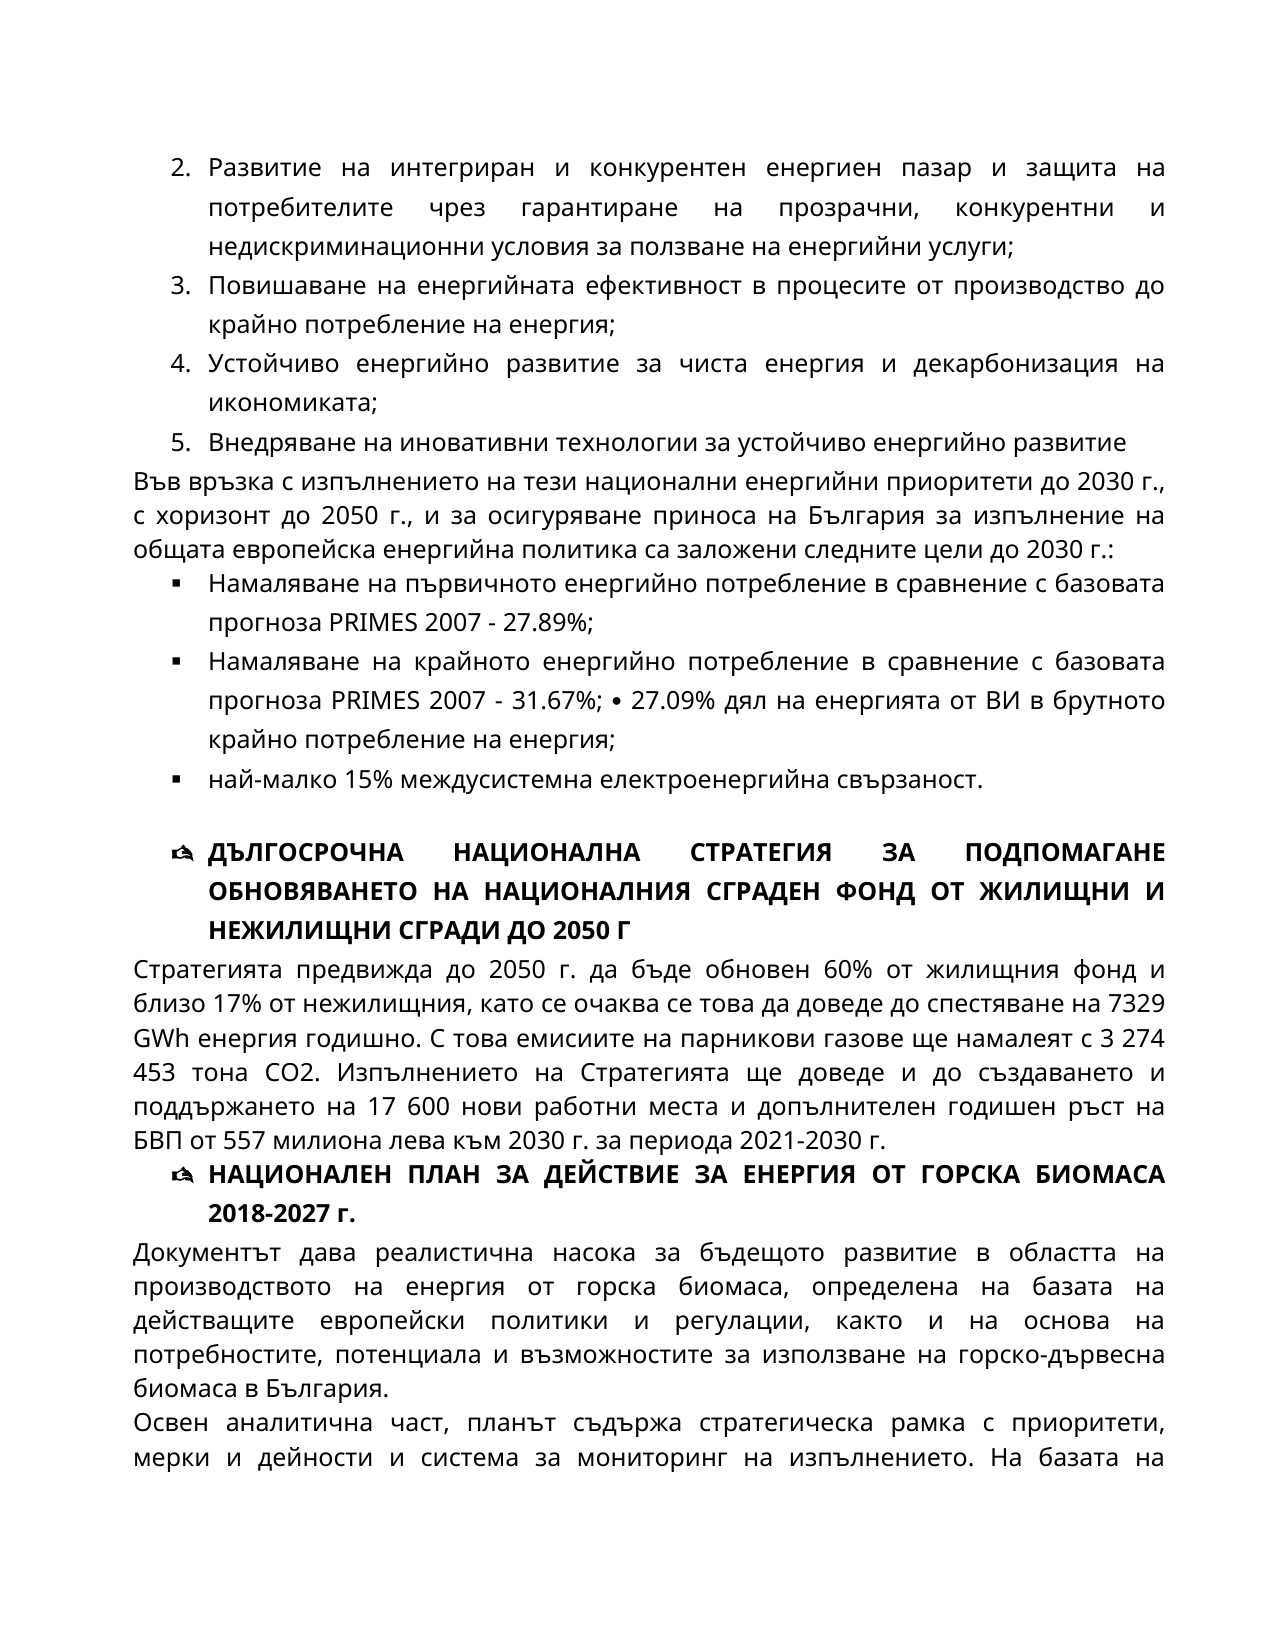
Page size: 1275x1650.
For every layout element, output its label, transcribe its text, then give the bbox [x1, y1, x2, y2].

list НАЦИОНАЛЕН ПЛАН ЗА ДЕЙСТВИЕ ЗА ЕНЕРГИЯ ОТ ГОРСКА БИОМАСА 2018-2027 г. [170, 1156, 1167, 1230]
text Във връзка с изпълнението на тези национални енергийни приоритети до 2030 г., с хоризонт до 2050 г., и за осигуряване приноса на България за изпълнение на общата европейска енергийна политика са заложени следните цели до 2030 г.: [133, 463, 1167, 566]
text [133, 1405, 1167, 1473]
text Документът дава реалистична насока за бъдещото развитие в областта на производството на енергия от горска биомаса, определена на базата на действащите европейски политики и регулации, както и на основа на потребностите, потенциала и възможностите за използване на горско-дървесна биомаса в България. [133, 1235, 1167, 1405]
list Устойчиво енергийно развитие за чиста енергия и декарбонизация на икономиката; [170, 346, 1167, 419]
list най-малко 15% междусистемна електроенергийна свързаност. [170, 761, 1167, 795]
list Намаляване на крайното енергийно потребление в сравнение с базовата прогноза PRIMES 2007 - 31.67%; 27.09% дял на енергията от ВИ в брутното крайно потребление на енергия; [170, 644, 1167, 756]
list Повишаване на енергийната ефективност в процесите от производство до крайно потребление на енергия; [170, 267, 1167, 341]
list Намаляване на първичното енергийно потребление в сравнение с базовата прогноза PRIMES 2007 - 27.89%; [170, 566, 1167, 639]
list Развитие на интегриран и конкурентен енергиен пазар и защита на потребителите чрез гарантиране на прозрачни, конкурентни и недискриминационни условия за ползване на енергийни услуги; [170, 150, 1167, 262]
text Стратегията предвижда до 2050 г. да бъде обновен 60% от жилищния фонд и близо 17% от нежилищния, като се очаква се това да доведе до спестяване на 7329 GWh енергия годишно. С това емисиите на парникови газове ще намалеят с 3 274 453 тона СО2. Изпълнението на Стратегията ще доведе и до създаването и поддържането на 17 600 нови работни места и допълнителен годишен ръст на БВП от 557 милиона лева към 2030 г. за периода 2021-2030 г. [133, 952, 1167, 1156]
list ДЪЛГОСРОЧНА НАЦИОНАЛНА СТРАТЕГИЯ ЗА ПОДПОМАГАНЕ ОБНОВЯВАНЕТО НА НАЦИОНАЛНИЯ СГРАДЕН ФОНД ОТ ЖИЛИЩНИ И НЕЖИЛИЩНИ СГРАДИ ДО 2050 Г [170, 834, 1167, 947]
list Внедряване на иновативни технологии за устойчиво енергийно развитие [170, 424, 1167, 458]
